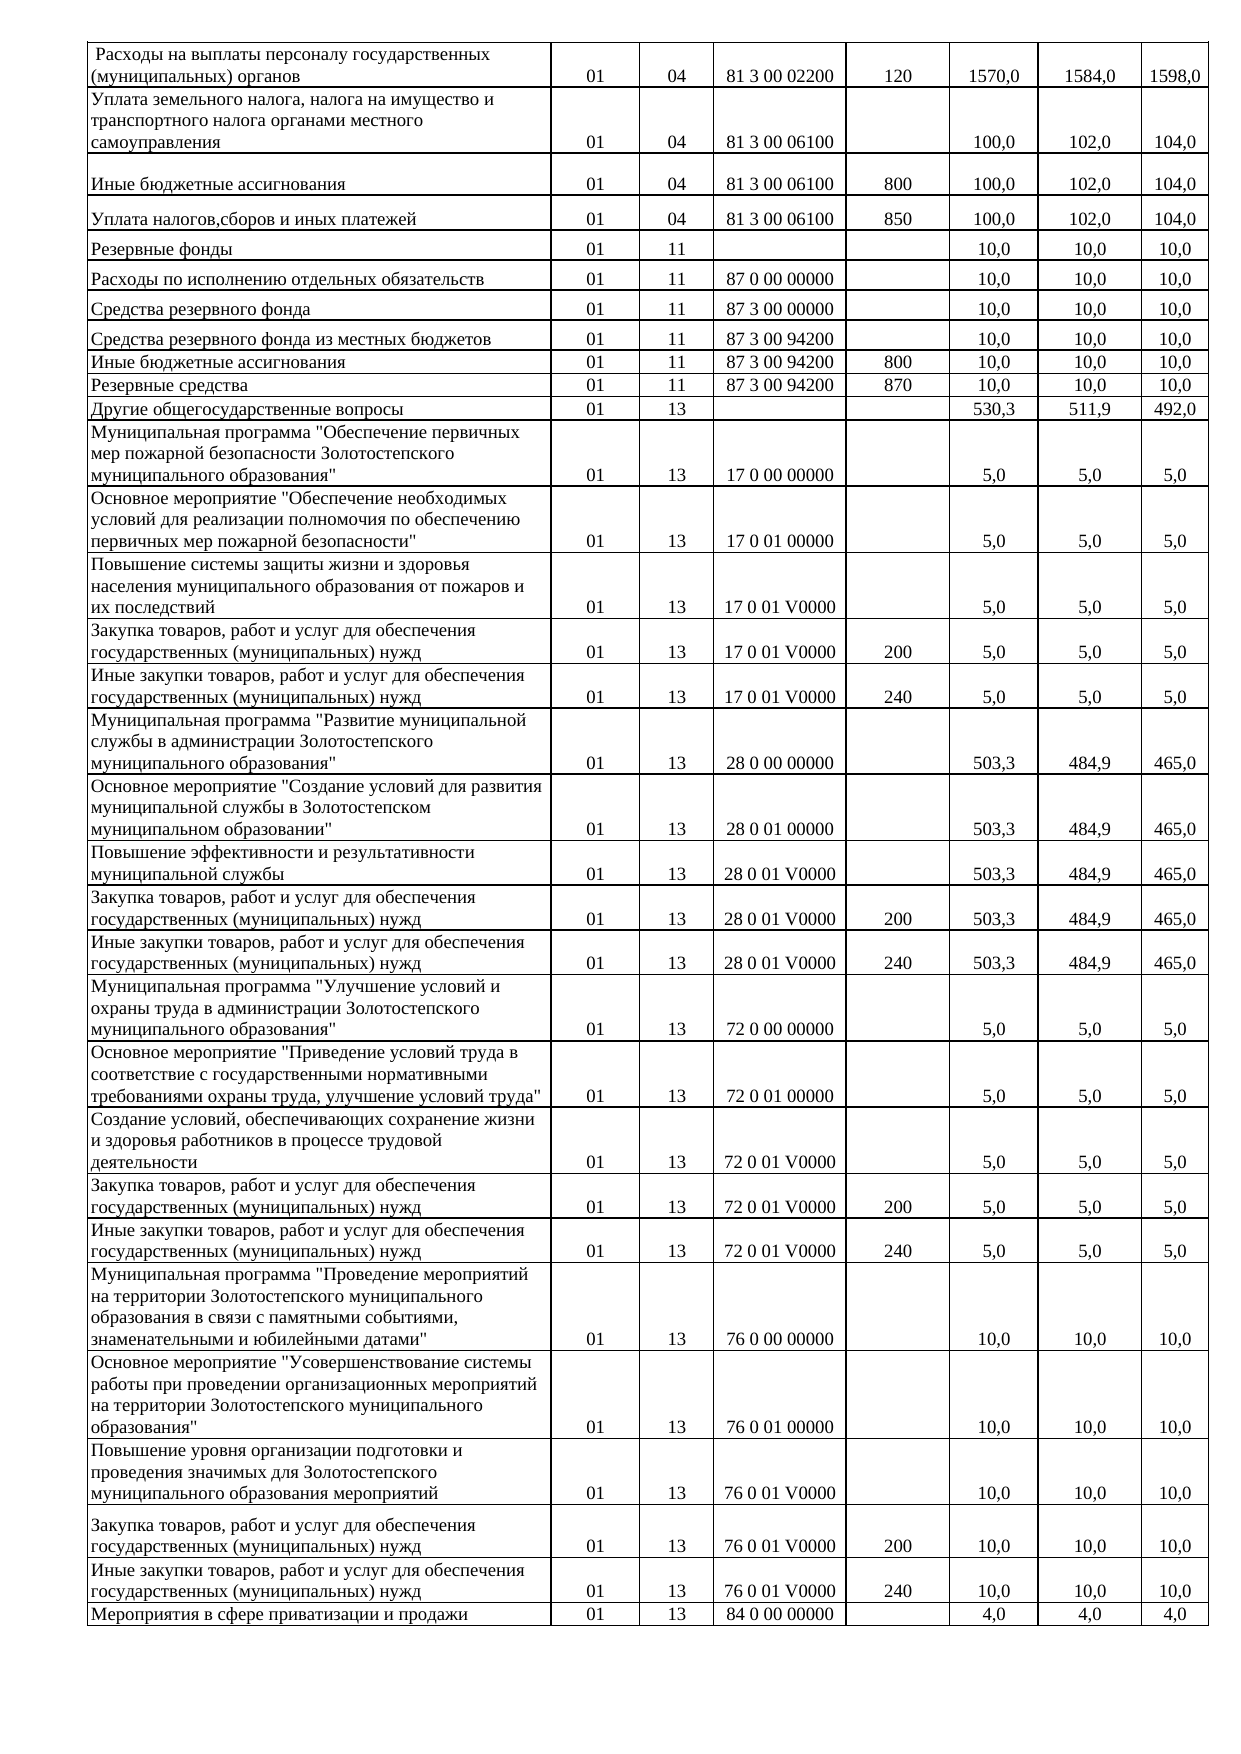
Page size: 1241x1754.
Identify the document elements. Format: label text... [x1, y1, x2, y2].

table_cell 76 0 01 V0000 [714, 1439, 845, 1504]
table_cell 503,3 [950, 841, 1037, 884]
table_cell [714, 231, 845, 259]
table_cell 104,0 [1142, 88, 1208, 152]
table_cell 13 [640, 931, 713, 974]
table_cell Уплата налогов,сборов и иных платежей [88, 196, 550, 229]
table_cell Муниципальная программа "Проведение мероприятий на территории Золотостепского муниципального образования в связи с памятными событиями, знаменательными и юбилейными датами" [88, 1263, 550, 1349]
table_cell 72 0 01 00000 [714, 1042, 845, 1106]
table_cell 10,0 [1039, 1439, 1141, 1504]
table_cell 5,0 [950, 975, 1037, 1040]
table_cell [847, 553, 949, 618]
table_cell 13 [640, 1603, 713, 1625]
table_cell 72 0 00 00000 [714, 975, 845, 1040]
table_cell 5,0 [1039, 1108, 1141, 1172]
table_cell 28 0 00 00000 [714, 709, 845, 773]
table_cell 01 [552, 709, 639, 773]
table_cell [847, 291, 949, 319]
table_cell 10,0 [1039, 351, 1141, 373]
table_cell [847, 231, 949, 259]
table_cell 13 [640, 553, 713, 618]
table_cell 01 [552, 1351, 639, 1437]
table_cell Закупка товаров, работ и услуг для обеспечения государственных (муниципальных) нужд [88, 1505, 550, 1557]
table_cell 01 [552, 1505, 639, 1557]
table_cell 10,0 [1039, 321, 1141, 349]
table_cell 5,0 [950, 664, 1037, 707]
table_cell 01 [552, 231, 639, 259]
table_cell 13 [640, 1351, 713, 1437]
table_cell 04 [640, 196, 713, 229]
table_cell Основное мероприятие "Усовершенствование системы работы при проведении организационных мероприятий на территории Золотостепского муниципального образования" [88, 1351, 550, 1437]
table_cell 5,0 [1142, 1174, 1208, 1217]
table_cell 01 [552, 1558, 639, 1602]
table_cell 13 [640, 1108, 713, 1172]
table_cell 10,0 [950, 261, 1037, 289]
table_cell 10,0 [950, 1558, 1037, 1602]
table_cell 13 [640, 1219, 713, 1262]
table_cell 81 3 00 06100 [714, 196, 845, 229]
table_cell 5,0 [1142, 553, 1208, 618]
table_cell 01 [552, 196, 639, 229]
table_cell 17 0 00 00000 [714, 421, 845, 485]
table_cell [847, 397, 949, 419]
table_cell Средства резервного фонда из местных бюджетов [88, 321, 550, 349]
table_cell Муниципальная программа "Развитие муниципальной службы в администрации Золотостепского муниципального образования" [88, 709, 550, 773]
table_cell Резервные средства [88, 374, 550, 396]
table_cell 81 3 00 06100 [714, 88, 845, 152]
table_cell 10,0 [1142, 1351, 1208, 1437]
table_cell 13 [640, 1263, 713, 1349]
table_cell 800 [847, 154, 949, 194]
table_cell Резервные фонды [88, 231, 550, 259]
table_cell 28 0 01 V0000 [714, 886, 845, 929]
table_cell 100,0 [950, 88, 1037, 152]
table_cell [847, 775, 949, 839]
table_cell 01 [552, 931, 639, 974]
table_cell 76 0 01 00000 [714, 1351, 845, 1437]
table_cell 200 [847, 619, 949, 662]
table_cell 100,0 [950, 196, 1037, 229]
table_cell 81 3 00 02200 [714, 43, 845, 86]
table_cell 5,0 [1142, 421, 1208, 485]
table_cell [847, 487, 949, 551]
table_cell 10,0 [1142, 374, 1208, 396]
table_cell 01 [552, 43, 639, 86]
table_cell 5,0 [1142, 1108, 1208, 1172]
table_cell 870 [847, 374, 949, 396]
table_cell 5,0 [950, 1108, 1037, 1172]
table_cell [88, 1603, 550, 1625]
table_cell 5,0 [950, 1219, 1037, 1262]
table_cell 87 3 00 00000 [714, 291, 845, 319]
table_cell 492,0 [1142, 397, 1208, 419]
table_cell Муниципальная программа "Улучшение условий и охраны труда в администрации Золотостепского муниципального образования" [88, 975, 550, 1040]
table_cell 120 [847, 43, 949, 86]
table_cell 01 [552, 321, 639, 349]
table_cell 11 [640, 261, 713, 289]
table_cell [847, 1108, 949, 1172]
table_cell Основное мероприятие "Приведение условий труда в соответствие с государственными нормативными требованиями охраны труда, улучшение условий труда" [88, 1042, 550, 1106]
table_cell 5,0 [1039, 1174, 1141, 1217]
table_cell 5,0 [1039, 975, 1141, 1040]
table_cell 5,0 [1142, 487, 1208, 551]
table_cell 72 0 01 V0000 [714, 1174, 845, 1217]
table_cell 76 0 00 00000 [714, 1263, 845, 1349]
table_cell 13 [640, 841, 713, 884]
table_cell 484,9 [1039, 775, 1141, 839]
table_cell 17 0 01 00000 [714, 487, 845, 551]
table_cell 5,0 [950, 553, 1037, 618]
table_cell 13 [640, 975, 713, 1040]
table_cell 5,0 [1142, 619, 1208, 662]
table_cell 5,0 [950, 1042, 1037, 1106]
table_cell Средства резервного фонда [88, 291, 550, 319]
table_cell 87 3 00 94200 [714, 351, 845, 373]
table_cell 01 [552, 421, 639, 485]
table_cell 503,3 [950, 886, 1037, 929]
table_cell 5,0 [950, 421, 1037, 485]
table_cell 10,0 [1142, 321, 1208, 349]
table_cell 10,0 [950, 321, 1037, 349]
table_cell 13 [640, 619, 713, 662]
table_cell 10,0 [950, 1263, 1037, 1349]
table_cell 10,0 [1142, 1558, 1208, 1602]
table_cell 04 [640, 88, 713, 152]
table_cell 465,0 [1142, 886, 1208, 929]
table_cell 104,0 [1142, 196, 1208, 229]
table_cell 1570,0 [950, 43, 1037, 86]
table_cell 17 0 01 V0000 [714, 553, 845, 618]
table_cell 5,0 [1142, 664, 1208, 707]
table_cell 01 [552, 1219, 639, 1262]
table_cell 01 [552, 291, 639, 319]
table_cell 200 [847, 1505, 949, 1557]
table_cell 01 [552, 351, 639, 373]
table_cell 1584,0 [1039, 43, 1141, 86]
table_cell 11 [640, 374, 713, 396]
table_cell Закупка товаров, работ и услуг для обеспечения государственных (муниципальных) нужд [88, 619, 550, 662]
table_cell 800 [847, 351, 949, 373]
table_cell Иные бюджетные ассигнования [88, 351, 550, 373]
table_cell [714, 397, 845, 419]
table_cell 01 [552, 1439, 639, 1504]
table_cell 4,0 [1142, 1603, 1208, 1625]
table_cell Закупка товаров, работ и услуг для обеспечения государственных (муниципальных) нужд [88, 1174, 550, 1217]
table_cell 87 3 00 94200 [714, 321, 845, 349]
table_cell 5,0 [1142, 1042, 1208, 1106]
table_cell 5,0 [1039, 421, 1141, 485]
table_cell 100,0 [950, 154, 1037, 194]
table_cell 01 [552, 1603, 639, 1625]
table_cell 10,0 [1142, 1263, 1208, 1349]
table_cell 4,0 [1039, 1603, 1141, 1625]
table_cell 10,0 [1142, 291, 1208, 319]
table_cell [847, 1351, 949, 1437]
table_cell 240 [847, 1219, 949, 1262]
table_cell 28 0 01 V0000 [714, 841, 845, 884]
table_cell 13 [640, 886, 713, 929]
table_cell 10,0 [950, 291, 1037, 319]
table_cell 10,0 [950, 1351, 1037, 1437]
table_cell 10,0 [1039, 1558, 1141, 1602]
table_cell 04 [640, 154, 713, 194]
table_cell 5,0 [1039, 664, 1141, 707]
table_cell 01 [552, 88, 639, 152]
table_cell 10,0 [1039, 291, 1141, 319]
table_cell 102,0 [1039, 196, 1141, 229]
table_cell 87 3 00 94200 [714, 374, 845, 396]
table_cell [847, 321, 949, 349]
table_cell Повышение системы защиты жизни и здоровья населения муниципального образования от пожаров и их последствий [88, 553, 550, 618]
table_cell 01 [552, 1263, 639, 1349]
table_cell 5,0 [1039, 1219, 1141, 1262]
table_cell 01 [552, 1174, 639, 1217]
table_cell 01 [552, 553, 639, 618]
table_cell Расходы по исполнению отдельных обязательств [88, 261, 550, 289]
table_cell [847, 841, 949, 884]
table_cell 01 [552, 374, 639, 396]
table_cell Закупка товаров, работ и услуг для обеспечения государственных (муниципальных) нужд [88, 886, 550, 929]
table_cell 01 [552, 487, 639, 551]
table_cell [847, 1439, 949, 1504]
table_cell 465,0 [1142, 709, 1208, 773]
table_cell 13 [640, 1439, 713, 1504]
table_cell 10,0 [1039, 1351, 1141, 1437]
table_cell 4,0 [950, 1603, 1037, 1625]
table_cell 01 [552, 841, 639, 884]
table_cell 240 [847, 664, 949, 707]
table_cell 503,3 [950, 709, 1037, 773]
table_cell Иные закупки товаров, работ и услуг для обеспечения государственных (муниципальных) нужд [88, 664, 550, 707]
table_cell [847, 975, 949, 1040]
table_cell 13 [640, 1505, 713, 1557]
table_cell 13 [640, 397, 713, 419]
table_cell Расходы на выплаты персоналу государственных (муниципальных) органов [88, 43, 550, 86]
table_cell 10,0 [1039, 374, 1141, 396]
table_cell [847, 1603, 949, 1625]
table_cell 28 0 01 V0000 [714, 931, 845, 974]
table_cell 465,0 [1142, 931, 1208, 974]
table_cell [847, 421, 949, 485]
table_cell Иные закупки товаров, работ и услуг для обеспечения государственных (муниципальных) нужд [88, 1219, 550, 1262]
table_cell Повышение эффективности и результативности муниципальной службы [88, 841, 550, 884]
table_cell 11 [640, 231, 713, 259]
table_cell 87 0 00 00000 [714, 261, 845, 289]
table_cell 465,0 [1142, 841, 1208, 884]
table_cell 01 [552, 664, 639, 707]
table_cell Основное мероприятие "Создание условий для развития муниципальной службы в Золотостепском муниципальном образовании" [88, 775, 550, 839]
table_cell 10,0 [1039, 231, 1141, 259]
table_cell Иные закупки товаров, работ и услуг для обеспечения государственных (муниципальных) нужд [88, 931, 550, 974]
table_cell Уплата земельного налога, налога на имущество и транспортного налога органами местного самоуправления [88, 88, 550, 152]
table_cell 28 0 01 00000 [714, 775, 845, 839]
table_cell 17 0 01 V0000 [714, 619, 845, 662]
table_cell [88, 1558, 550, 1602]
table_cell 484,9 [1039, 886, 1141, 929]
table_cell 503,3 [950, 931, 1037, 974]
table_cell 5,0 [1142, 1219, 1208, 1262]
table_cell 1598,0 [1142, 43, 1208, 86]
table_cell 10,0 [1039, 1263, 1141, 1349]
table_cell 530,3 [950, 397, 1037, 419]
table_cell 5,0 [1039, 487, 1141, 551]
table_cell Муниципальная программа "Обеспечение первичных мер пожарной безопасности Золотостепского муниципального образования" [88, 421, 550, 485]
table_cell 01 [552, 397, 639, 419]
table_cell Создание условий, обеспечивающих сохранение жизни и здоровья работников в процессе трудовой деятельности [88, 1108, 550, 1172]
table_cell 01 [552, 154, 639, 194]
table_cell [847, 1263, 949, 1349]
table_cell 10,0 [1142, 1439, 1208, 1504]
table_cell 13 [640, 664, 713, 707]
table_cell Другие общегосударственные вопросы [88, 397, 550, 419]
table_cell 10,0 [1142, 261, 1208, 289]
table_cell 5,0 [1039, 619, 1141, 662]
table_cell 511,9 [1039, 397, 1141, 419]
table_cell 17 0 01 V0000 [714, 664, 845, 707]
table_cell 01 [552, 1108, 639, 1172]
table_cell 13 [640, 421, 713, 485]
table_cell 10,0 [950, 374, 1037, 396]
table_cell 11 [640, 321, 713, 349]
table_cell 102,0 [1039, 154, 1141, 194]
table_cell 104,0 [1142, 154, 1208, 194]
table_cell 84 0 00 00000 [714, 1603, 845, 1625]
table_cell 5,0 [950, 1174, 1037, 1217]
table_cell 76 0 01 V0000 [714, 1558, 845, 1602]
table_cell 5,0 [1039, 553, 1141, 618]
table_cell 5,0 [950, 487, 1037, 551]
table_cell 13 [640, 1558, 713, 1602]
table_cell 200 [847, 886, 949, 929]
table_cell 240 [847, 1558, 949, 1602]
table_cell 5,0 [1142, 975, 1208, 1040]
table_cell 465,0 [1142, 775, 1208, 839]
table_cell 13 [640, 775, 713, 839]
table_cell 484,9 [1039, 931, 1141, 974]
table_cell 72 0 01 V0000 [714, 1219, 845, 1262]
table_cell 5,0 [1039, 1042, 1141, 1106]
table_cell 10,0 [1142, 231, 1208, 259]
table_cell 13 [640, 709, 713, 773]
table_cell 10,0 [1039, 261, 1141, 289]
table_cell [847, 88, 949, 152]
table_cell 10,0 [950, 351, 1037, 373]
table_cell 11 [640, 351, 713, 373]
table_cell 484,9 [1039, 709, 1141, 773]
table_cell Повышение уровня организации подготовки и проведения значимых для Золотостепского муниципального образования мероприятий [88, 1439, 550, 1504]
table_cell 01 [552, 261, 639, 289]
table_cell Иные бюджетные ассигнования [88, 154, 550, 194]
table_cell 72 0 01 V0000 [714, 1108, 845, 1172]
table_cell [847, 261, 949, 289]
table_cell 01 [552, 886, 639, 929]
table_cell 10,0 [950, 1505, 1037, 1557]
table_cell Основное мероприятие "Обеспечение необходимых условий для реализации полномочия по обеспечению первичных мер пожарной безопасности" [88, 487, 550, 551]
table_cell 13 [640, 1174, 713, 1217]
table_cell 850 [847, 196, 949, 229]
table_cell 503,3 [950, 775, 1037, 839]
table_cell 102,0 [1039, 88, 1141, 152]
table_cell 81 3 00 06100 [714, 154, 845, 194]
table_cell 10,0 [1142, 1505, 1208, 1557]
table_cell 04 [640, 43, 713, 86]
table_cell 10,0 [1142, 351, 1208, 373]
table_cell 10,0 [1039, 1505, 1141, 1557]
table_cell 76 0 01 V0000 [714, 1505, 845, 1557]
table_cell 01 [552, 619, 639, 662]
table_cell 10,0 [950, 231, 1037, 259]
table_cell [847, 1042, 949, 1106]
table_cell [847, 709, 949, 773]
table_cell 240 [847, 931, 949, 974]
table_cell 13 [640, 1042, 713, 1106]
table_cell 01 [552, 1042, 639, 1106]
table_cell 10,0 [950, 1439, 1037, 1504]
table_cell 01 [552, 975, 639, 1040]
table_cell 01 [552, 775, 639, 839]
table_cell 13 [640, 487, 713, 551]
table_cell 5,0 [950, 619, 1037, 662]
table_cell 11 [640, 291, 713, 319]
table_cell 484,9 [1039, 841, 1141, 884]
table_cell 200 [847, 1174, 949, 1217]
